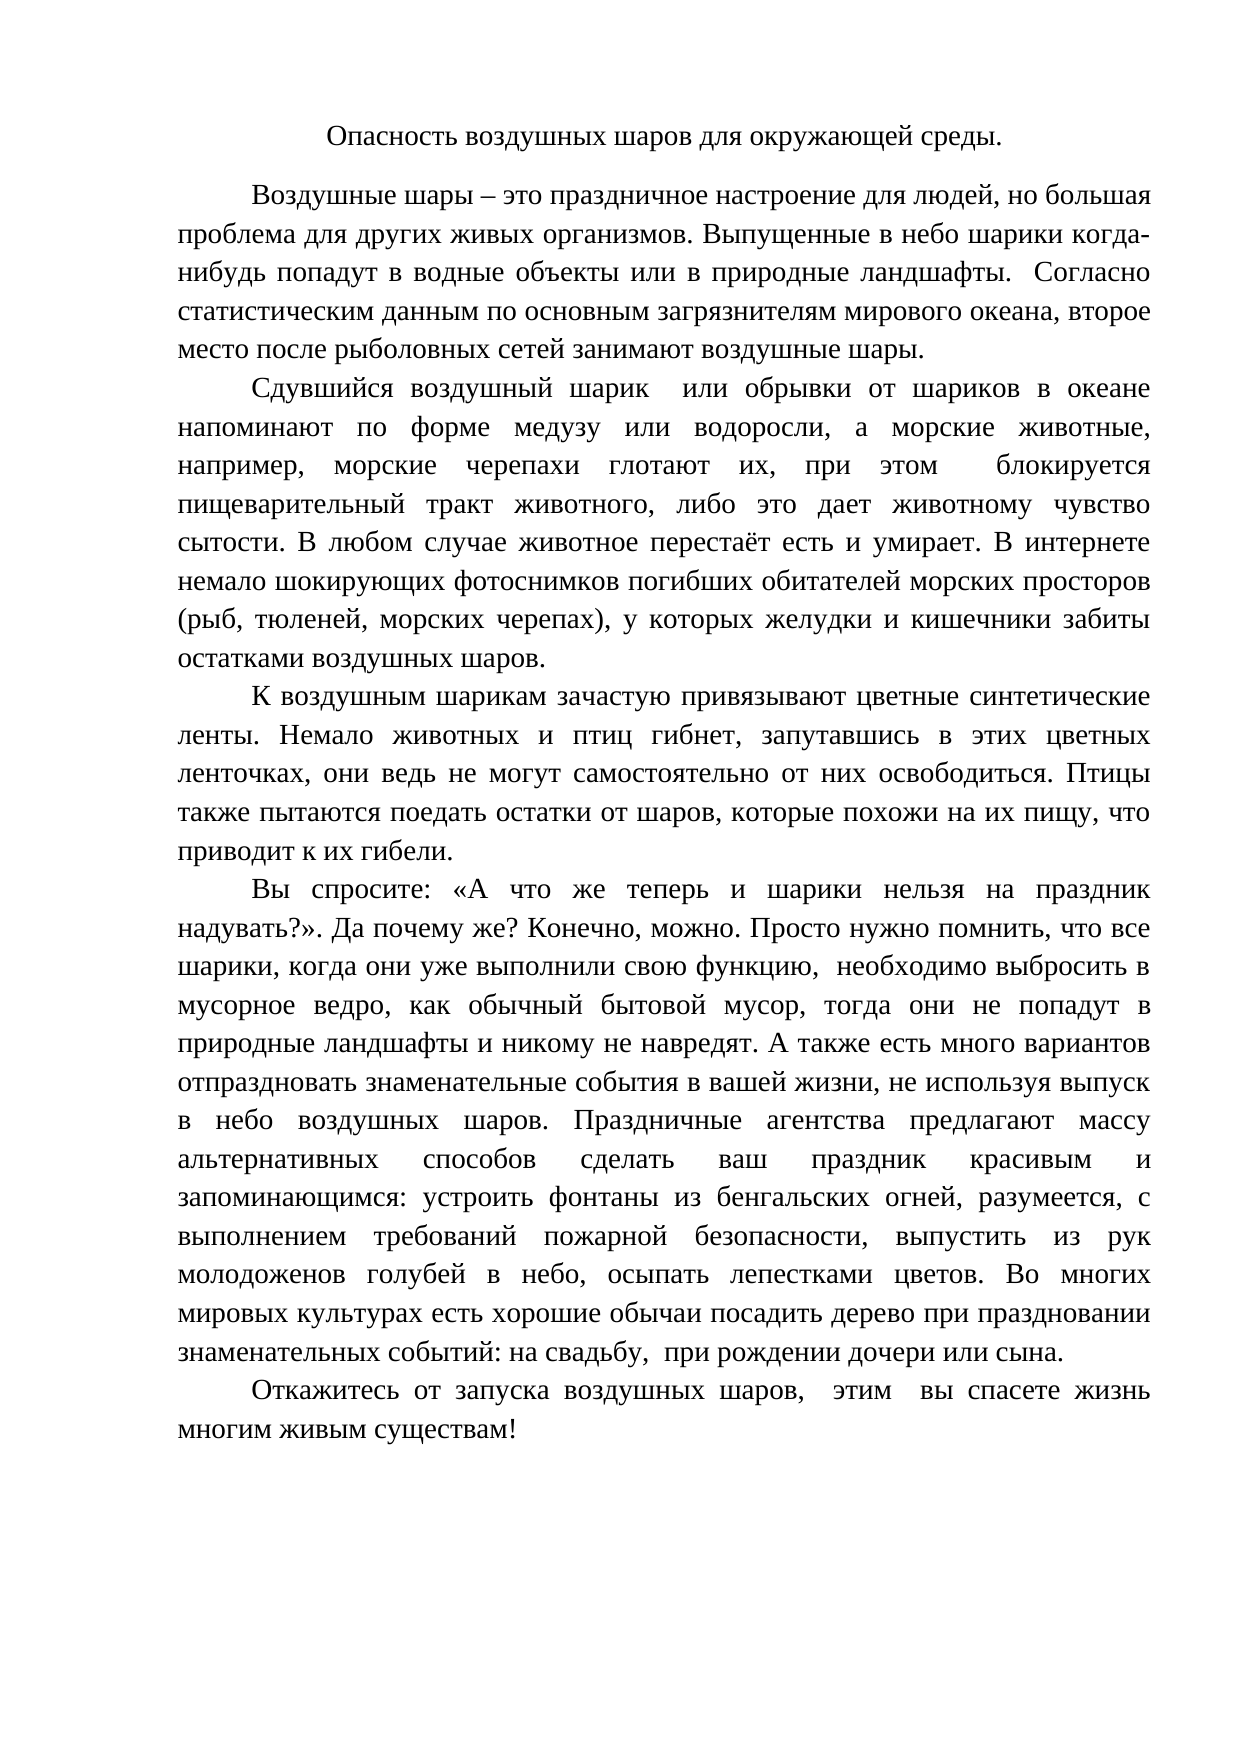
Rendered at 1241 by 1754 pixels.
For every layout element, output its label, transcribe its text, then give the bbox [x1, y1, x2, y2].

text Опасность воздушных шаров для окружающей среды. [177, 118, 1152, 152]
text Вы спросите: «А что же теперь и шарики нельзя на праздник надувать?». Да почему же? Конечно, можно. Просто нужно помнить, что все шарики, когда они уже выполнили свою функцию, необходимо выбросить в мусорное ведро, как обычный бытовой мусор, тогда они не попадут в природные ландшафты и никому не навредят. А также есть много вариантов отпраздновать знаменательные события в вашей жизни, не используя выпуск в небо воздушных шаров. Праздничные агентства предлагают массу альтернативных способов сделать ваш праздник красивым и запоминающимся: устроить фонтаны из бенгальских огней, разумеется, с выполнением требований пожарной безопасности, выпустить из рук молодоженов голубей в небо, осыпать лепестками цветов. Во многих мировых культурах есть хорошие обычаи посадить дерево при праздновании знаменательных событий: на свадьбу, при рождении дочери или сына. [177, 871, 1152, 1367]
text Откажитесь от запуска воздушных шаров, этим вы спасете жизнь многим живым существам! [177, 1372, 1152, 1444]
text Воздушные шары – это праздничное настроение для людей, но большая проблема для других живых организмов. Выпущенные в небо шарики когда-нибудь попадут в водные объекты или в природные ландшафты. Согласно статистическим данным по основным загрязнителям мирового океана, второе место после рыболовных сетей занимают воздушные шары. [177, 177, 1152, 365]
text Сдувшийся воздушный шарик или обрывки от шариков в океане напоминают по форме медузу или водоросли, а морские животные, например, морские черепахи глотают их, при этом блокируется пищеварительный тракт животного, либо это дает животному чувство сытости. В любом случае животное перестаёт есть и умирает. В интернете немало шокирующих фотоснимков погибших обитателей морских просторов (рыб, тюленей, морских черепах), у которых желудки и кишечники забиты остатками воздушных шаров. [177, 370, 1152, 673]
text К воздушным шарикам зачастую привязывают цветные синтетические ленты. Немало животных и птиц гибнет, запутавшись в этих цветных ленточках, они ведь не могут самостоятельно от них освободиться. Птицы также пытаются поедать остатки от шаров, которые похожи на их пищу, что приводит к их гибели. [177, 678, 1152, 866]
